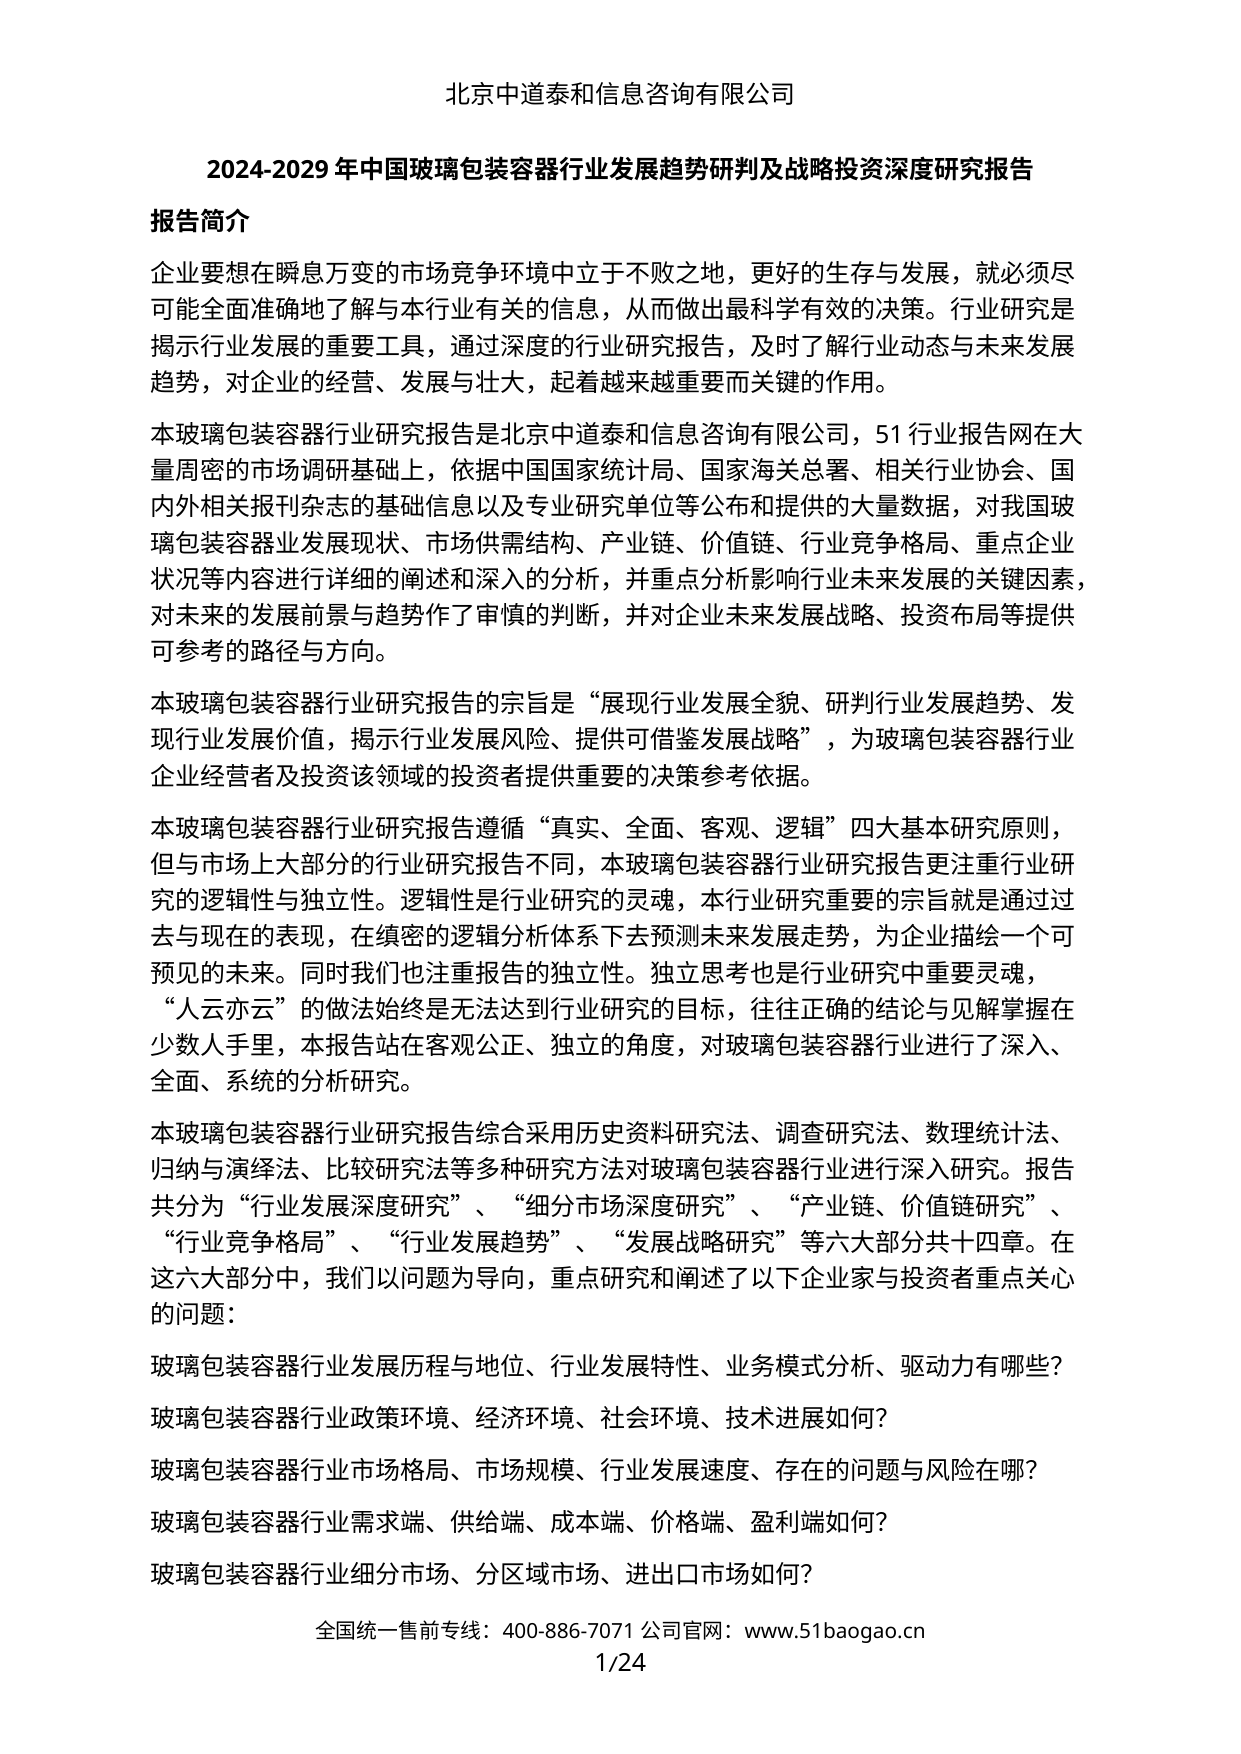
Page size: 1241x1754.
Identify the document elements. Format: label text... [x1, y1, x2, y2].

text 玻璃包装容器行业需求端、供给端、成本端、价格端、盈利端如何？ [150, 1502, 1090, 1539]
text 本玻璃包装容器行业研究报告的宗旨是“展现行业发展全貌、研判行业发展趋势、发现行业发展价值，揭示行业发展风险、提供可借鉴发展战略”，为玻璃包装容器行业企业经营者及投资该领域的投资者提供重要的决策参考依据。 [150, 684, 1090, 792]
text 本玻璃包装容器行业研究报告遵循“真实、全面、客观、逻辑”四大基本研究原则，但与市场上大部分的行业研究报告不同，本玻璃包装容器行业研究报告更注重行业研究的逻辑性与独立性。逻辑性是行业研究的灵魂，本行业研究重要的宗旨就是通过过去与现在的表现，在缜密的逻辑分析体系下去预测未来发展走势，为企业描绘一个可预见的未来。同时我们也注重报告的独立性。独立思考也是行业研究中重要灵魂，“人云亦云”的做法始终是无法达到行业研究的目标，往往正确的结论与见解掌握在少数人手里，本报告站在客观公正、独立的角度，对玻璃包装容器行业进行了深入、全面、系统的分析研究。 [150, 808, 1090, 1098]
text 企业要想在瞬息万变的市场竞争环境中立于不败之地，更好的生存与发展，就必须尽可能全面准确地了解与本行业有关的信息，从而做出最科学有效的决策。行业研究是揭示行业发展的重要工具，通过深度的行业研究报告，及时了解行业动态与未来发展趋势，对企业的经营、发展与壮大，起着越来越重要而关键的作用。 [150, 254, 1090, 399]
text 报告简介 [150, 202, 1090, 238]
text 2024-2029年中国玻璃包装容器行业发展趋势研判及战略投资深度研究报告 [150, 150, 1090, 186]
text 玻璃包装容器行业发展历程与地位、行业发展特性、业务模式分析、驱动力有哪些？ [150, 1347, 1090, 1383]
text 本玻璃包装容器行业研究报告综合采用历史资料研究法、调查研究法、数理统计法、归纳与演绎法、比较研究法等多种研究方法对玻璃包装容器行业进行深入研究。报告共分为“行业发展深度研究”、“细分市场深度研究”、“产业链、价值链研究”、“行业竞争格局”、“行业发展趋势”、“发展战略研究”等六大部分共十四章。在这六大部分中，我们以问题为导向，重点研究和阐述了以下企业家与投资者重点关心的问题： [150, 1114, 1090, 1331]
text 玻璃包装容器行业政策环境、经济环境、社会环境、技术进展如何？ [150, 1399, 1090, 1435]
text 本玻璃包装容器行业研究报告是北京中道泰和信息咨询有限公司，51行业报告网在大量周密的市场调研基础上，依据中国国家统计局、国家海关总署、相关行业协会、国内外相关报刊杂志的基础信息以及专业研究单位等公布和提供的大量数据，对我国玻璃包装容器业发展现状、市场供需结构、产业链、价值链、行业竞争格局、重点企业状况等内容进行详细的阐述和深入的分析，并重点分析影响行业未来发展的关键因素，对未来的发展前景与趋势作了审慎的判断，并对企业未来发展战略、投资布局等提供可参考的路径与方向。 [150, 414, 1090, 668]
text 玻璃包装容器行业细分市场、分区域市场、进出口市场如何？ [150, 1554, 1090, 1591]
text 玻璃包装容器行业市场格局、市场规模、行业发展速度、存在的问题与风险在哪？ [150, 1451, 1090, 1487]
